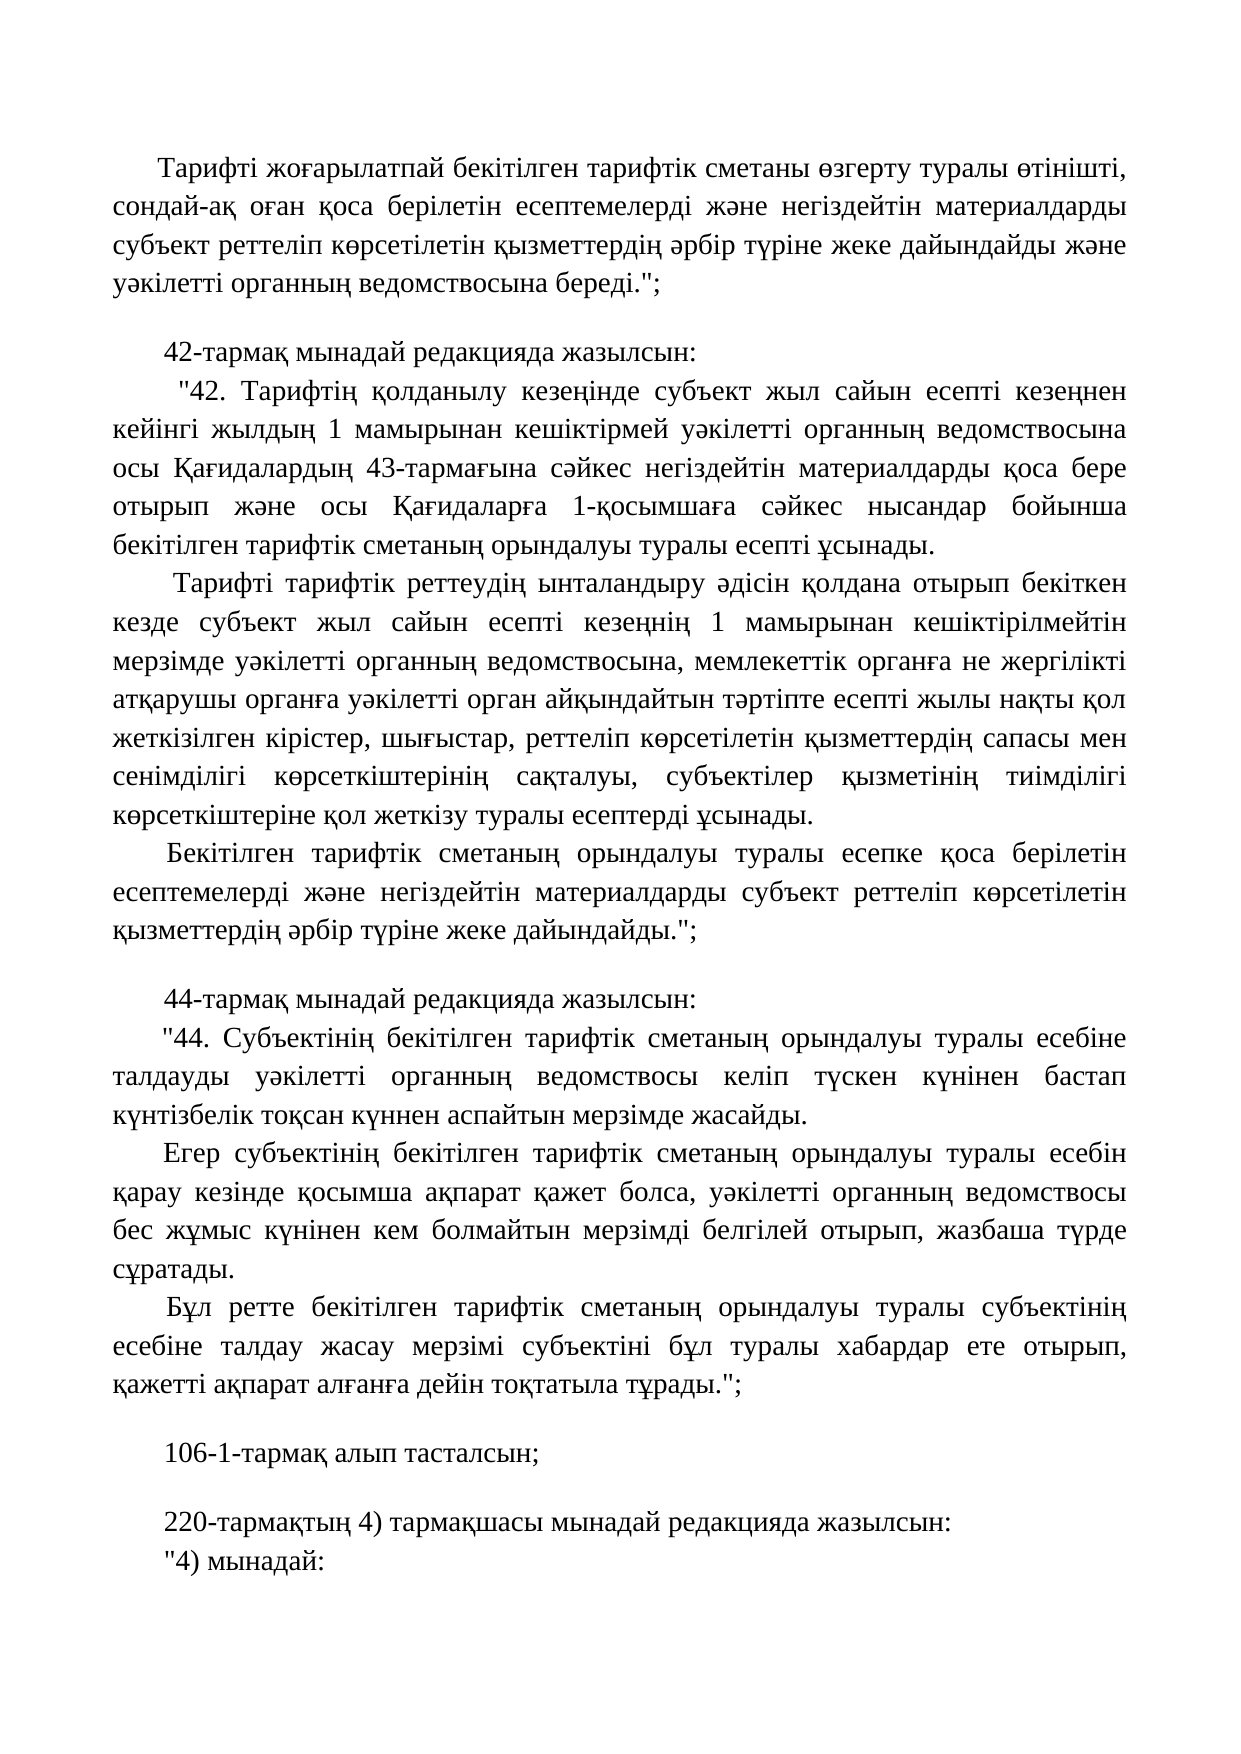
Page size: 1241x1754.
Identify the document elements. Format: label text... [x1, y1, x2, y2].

text "4) мынадай: [112, 1543, 1128, 1576]
text Егер субъектінің бекітілген тарифтік сметаның орындалуы туралы есебін қарау кезінде қосымша ақпарат қажет болса, уәкілетті органның ведомствосы бес жұмыс күнінен кем болмайтын мерзімді белгілей отырып, жазбаша түрде сұратады. [112, 1135, 1128, 1284]
text Бекітілген тарифтік сметаның орындалуы туралы есепке қоса берілетін есептемелерді және негіздейтін материалдарды субъект реттеліп көрсетілетін қызметтердің әрбір түріне жеке дайындайды."; [112, 835, 1128, 946]
text Бұл ретте бекітілген тарифтік сметаның орындалуы туралы субъектінің есебіне талдау жасау мерзімі субъектіні бұл туралы хабардар ете отырып, қажетті ақпарат алғанға дейін тоқтатыла тұрады."; [112, 1289, 1128, 1400]
text "44. Субъектінің бекітілген тарифтік сметаның орындалуы туралы есебіне талдауды уәкілетті органның ведомствосы келіп түскен күнінен бастап күнтізбелік тоқсан күннен аспайтын мерзімде жасайды. [112, 1020, 1128, 1130]
text Тарифті жоғарылатпай бекітілген тарифтік сметаны өзгерту туралы өтінішті, сондай-ақ оған қоса берілетін есептемелерді және негіздейтін материалдарды субъект реттеліп көрсетілетін қызметтердің әрбір түріне жеке дайындайды және уәкілетті органның ведомствосына береді."; [112, 150, 1128, 299]
text 42-тармақ мынадай редакцияда жазылсын: [112, 334, 1128, 368]
text Тарифті тарифтік реттеудің ынталандыру әдісін қолдана отырып бекіткен кезде субъект жыл сайын есепті кезеңнің 1 мамырынан кешіктірілмейтін мерзімде уәкілетті органның ведомствосына, мемлекеттік органға не жергілікті атқарушы органға уәкілетті орган айқындайтын тәртіпте есепті жылы нақты қол жеткізілген кірістер, шығыстар, реттеліп көрсетілетін қызметтердің сапасы мен сенімділігі көрсеткіштерінің сақталуы, субъектілер қызметінің тиімділігі көрсеткіштеріне қол жеткізу туралы есептерді ұсынады. [112, 566, 1128, 830]
text 44-тармақ мынадай редакцияда жазылсын: [112, 981, 1128, 1015]
text 220-тармақтың 4) тармақшасы мынадай редакцияда жазылсын: [112, 1504, 1128, 1538]
text 106-1-тармақ алып тасталсын; [112, 1435, 1128, 1469]
text "42. Тарифтің қолданылу кезеңінде субъект жыл сайын есепті кезеңнен кейінгі жылдың 1 мамырынан кешіктірмей уәкілетті органның ведомствосына осы Қағидалардың 43-тармағына сәйкес негіздейтін материалдарды қоса бере отырып және осы Қағидаларға 1-қосымшаға сәйкес нысандар бойынша бекітілген тарифтік сметаның орындалуы туралы есепті ұсынады. [112, 373, 1128, 561]
